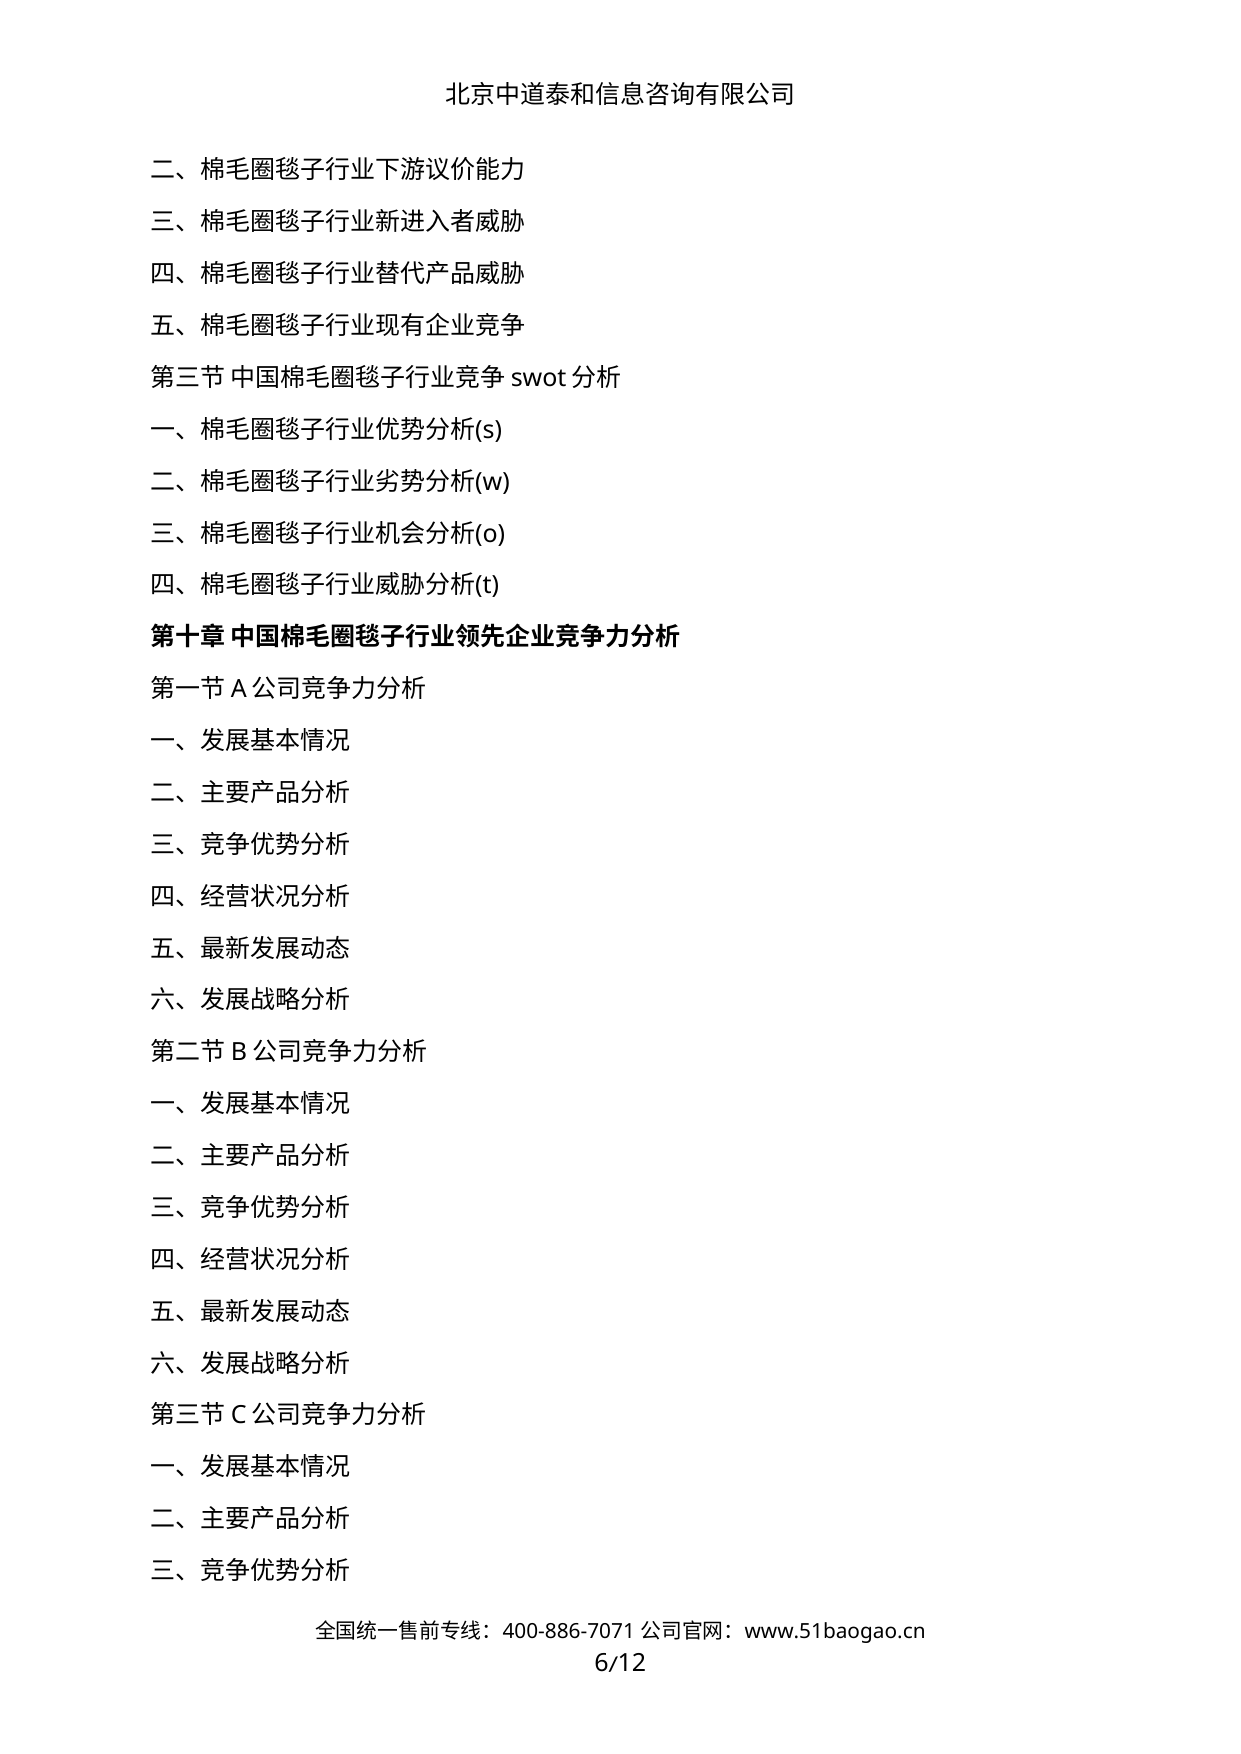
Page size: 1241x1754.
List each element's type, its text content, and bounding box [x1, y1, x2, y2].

text 六、发展战略分析 [150, 1343, 1090, 1379]
text 二、棉毛圈毯子行业劣势分析(w) [150, 461, 1090, 497]
text 二、棉毛圈毯子行业下游议价能力 [150, 150, 1090, 186]
text 五、棉毛圈毯子行业现有企业竞争 [150, 306, 1090, 342]
text 五、最新发展动态 [150, 1291, 1090, 1327]
text 四、棉毛圈毯子行业威胁分析(t) [150, 565, 1090, 601]
text 一、发展基本情况 [150, 721, 1090, 757]
text 三、竞争优势分析 [150, 1551, 1090, 1587]
text 一、棉毛圈毯子行业优势分析(s) [150, 409, 1090, 446]
text 二、主要产品分析 [150, 772, 1090, 809]
text 一、发展基本情况 [150, 1084, 1090, 1120]
text 六、发展战略分析 [150, 980, 1090, 1016]
text 四、经营状况分析 [150, 876, 1090, 912]
text 三、竞争优势分析 [150, 824, 1090, 861]
text 二、主要产品分析 [150, 1136, 1090, 1172]
text 第三节 C公司竞争力分析 [150, 1395, 1090, 1431]
text 二、主要产品分析 [150, 1499, 1090, 1535]
text 四、经营状况分析 [150, 1239, 1090, 1276]
text 三、棉毛圈毯子行业机会分析(o) [150, 513, 1090, 549]
text 第一节 A公司竞争力分析 [150, 669, 1090, 705]
text 四、棉毛圈毯子行业替代产品威胁 [150, 254, 1090, 290]
text 三、棉毛圈毯子行业新进入者威胁 [150, 202, 1090, 238]
text 三、竞争优势分析 [150, 1187, 1090, 1224]
text 一、发展基本情况 [150, 1447, 1090, 1483]
text 第十章 中国棉毛圈毯子行业领先企业竞争力分析 [150, 617, 1090, 653]
text 第二节 B公司竞争力分析 [150, 1032, 1090, 1068]
text 五、最新发展动态 [150, 928, 1090, 964]
text 第三节 中国棉毛圈毯子行业竞争swot分析 [150, 357, 1090, 394]
